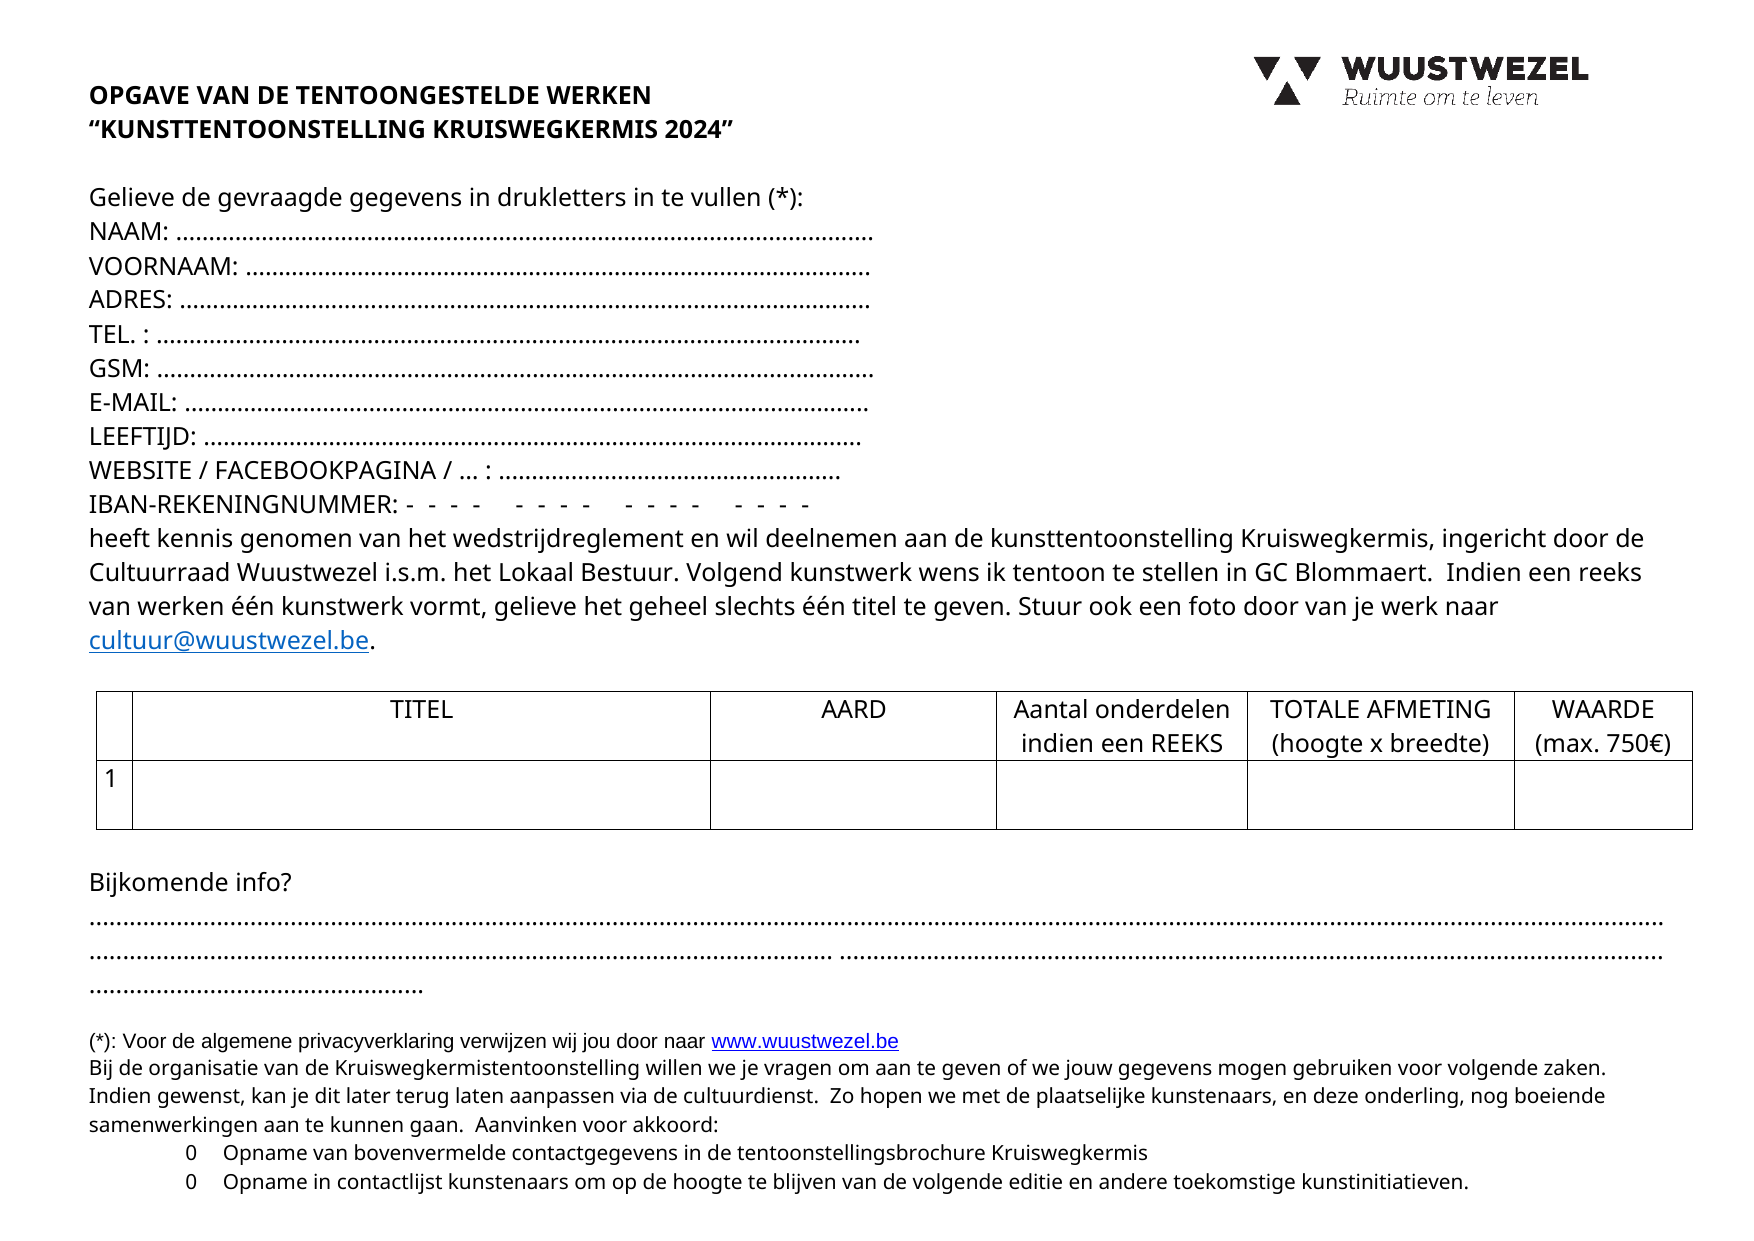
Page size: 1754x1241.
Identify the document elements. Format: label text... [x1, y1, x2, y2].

table_header Aantal onderdelen indien een REEKS [997, 692, 1247, 760]
picture [1253, 56, 1589, 105]
table_cell 1 [97, 761, 132, 829]
text Gelieve de gevraagde gegevens in drukletters in te vullen (*): [89, 180, 1669, 214]
table_cell [711, 761, 996, 829]
table_header TOTALE AFMETING (hoogte x breedte) [1248, 692, 1514, 760]
table_cell [1515, 761, 1692, 829]
text ADRES: …………………………………………………………………………………………… [89, 282, 1669, 316]
subtitle “KUNSTTENTOONSTELLING KRUISWEGKERMIS 2024” [89, 112, 1669, 146]
table_header WAARDE (max. 750€) [1515, 692, 1692, 760]
table_header TITEL [133, 692, 710, 760]
table_header AARD [711, 692, 996, 760]
table_cell [1248, 761, 1514, 829]
text E-MAIL: ………………………………………………………………………………………….. [89, 384, 1669, 418]
text GSM: ………………………………………………………………………………………………. [89, 350, 1669, 384]
list Opname van bovenvermelde contactgegevens in de tentoonstellingsbrochure Kruiswegkermis [185, 1138, 1669, 1167]
text IBAN-REKENINGNUMMER: - - - - - - - - - - - - - - - - [89, 487, 1669, 521]
text OPGAVE VAN DE TENTOONGESTELDE WERKEN [89, 56, 1669, 112]
text (*): Voor de algemene privacyverklaring verwijzen wij jou door naar www.wuustwezel.be [89, 1029, 1669, 1053]
table_header [97, 692, 132, 760]
table_cell [997, 761, 1247, 829]
text VOORNAAM: ………………………………………………………………………………….. [89, 248, 1669, 282]
text NAAM: ……………………………………………………………………………………………. [89, 214, 1669, 248]
table_cell [133, 761, 710, 829]
list Opname in contactlijst kunstenaars om op de hoogte te blijven van de volgende editie en andere toekomstige kunstinitiatieven. [185, 1167, 1669, 1195]
text Bij de organisatie van de Kruiswegkermistentoonstelling willen we je vragen om aan te geven of we jouw gegevens mogen gebruiken voor volgende zaken. Indien gewenst, kan je dit later terug laten aanpassen via de cultuurdienst. Zo hopen we met de plaatselijke kunstenaars, en deze onderling, nog boeiende samenwerkingen aan te kunnen gaan. Aanvinken voor akkoord: [89, 1053, 1669, 1138]
text LEEFTIJD: ………………………………………………………………………………………. [89, 418, 1669, 452]
text Bijkomende info? .......................................................................................................................................................................................................................................................................................................................................................... ............................................................................................................................................................................. [89, 864, 1669, 1001]
text heeft kennis genomen van het wedstrijdreglement en wil deelnemen aan de kunsttentoonstelling Kruiswegkermis, ingericht door de Cultuurraad Wuustwezel i.s.m. het Lokaal Bestuur. Volgend kunstwerk wens ik tentoon te stellen in GC Blommaert. Indien een reeks van werken één kunstwerk vormt, gelieve het geheel slechts één titel te geven. Stuur ook een foto door van je werk naar cultuur@wuustwezel.be. [89, 521, 1669, 657]
text WEBSITE / FACEBOOKPAGINA / … : ..………………………………………….. [89, 452, 1669, 487]
text TEL. : .……………………………………………………………………………………………. [89, 316, 1669, 350]
